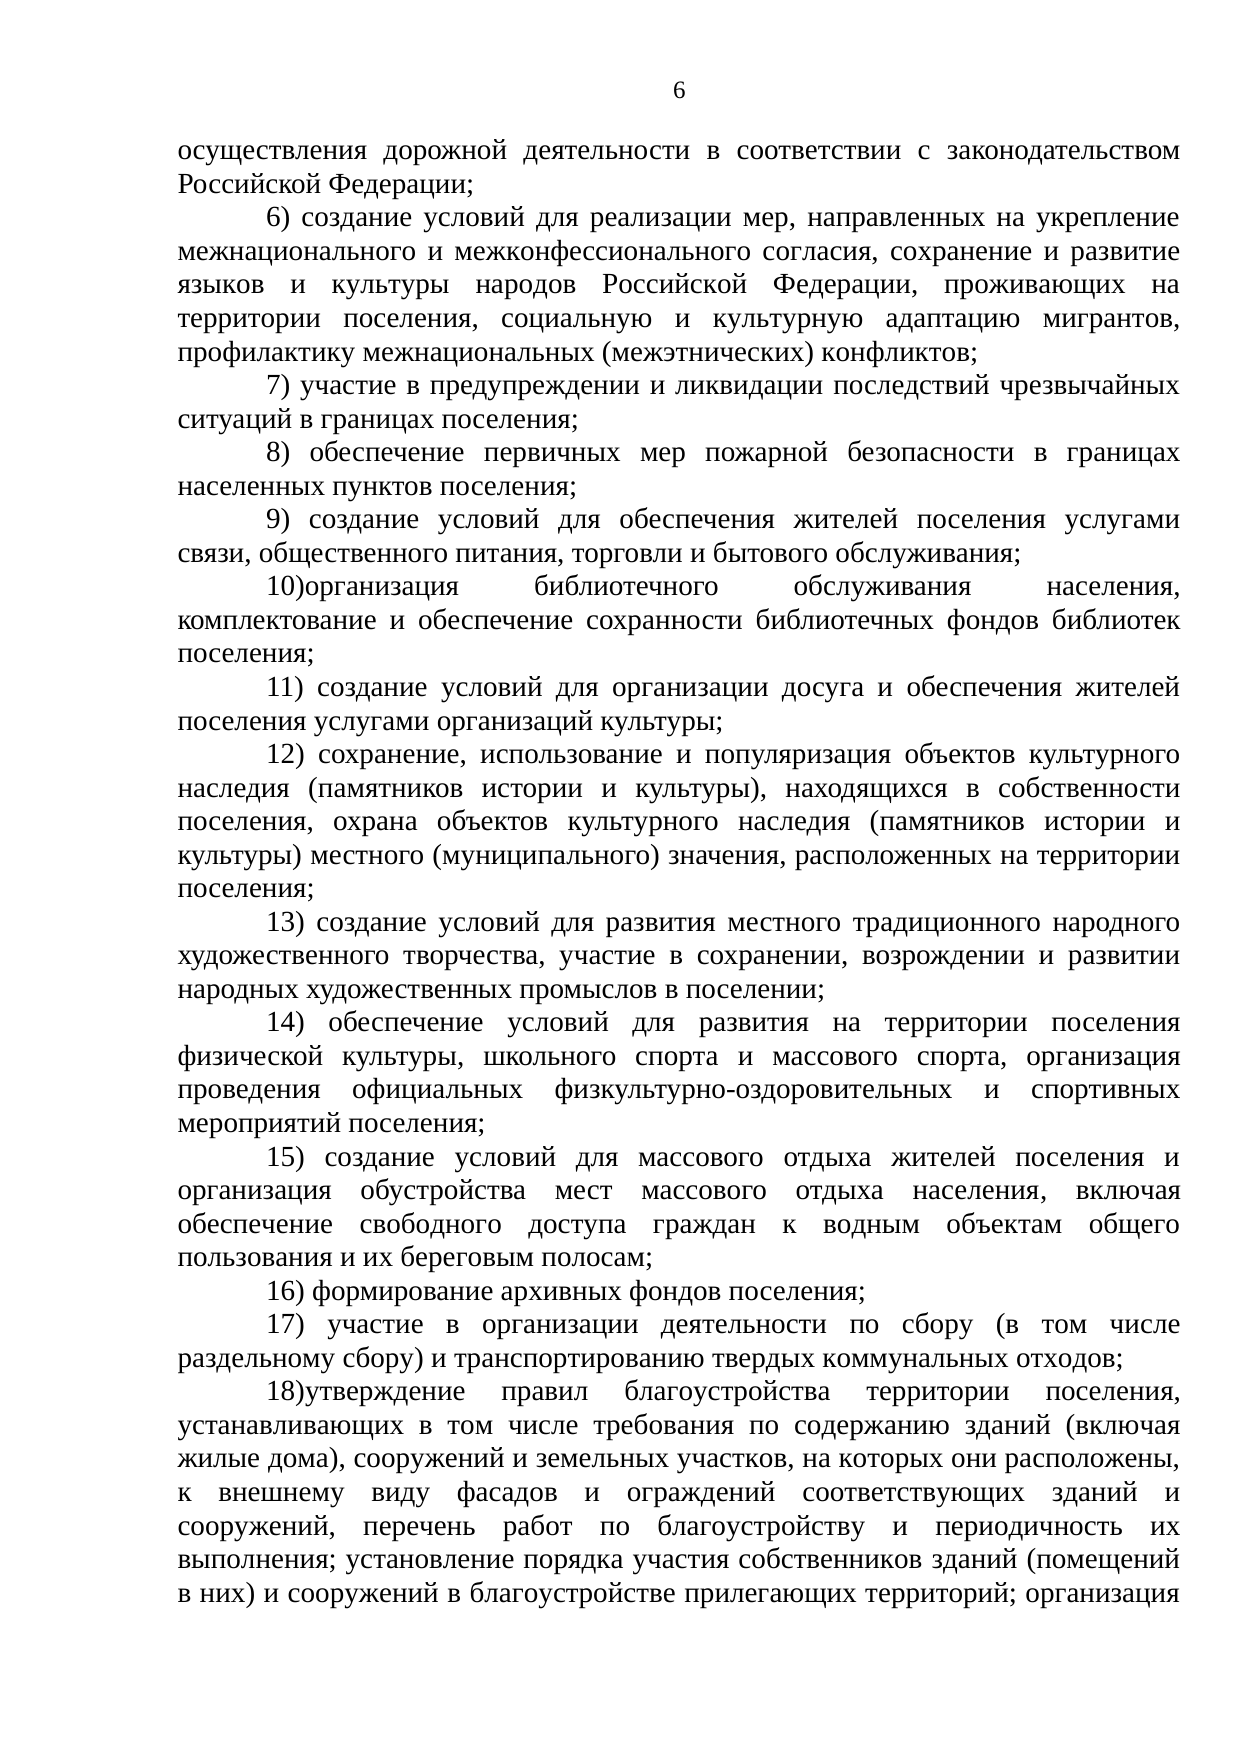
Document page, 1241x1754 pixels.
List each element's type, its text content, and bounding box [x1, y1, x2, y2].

text 6) создание условий для реализации мер, направленных на укрепление межнационального и межконфессионального согласия, сохранение и развитие языков и культуры народов Российской Федерации, проживающих на территории поселения, социальную и культурную адаптацию мигрантов, профилактику межнациональных (межэтнических) конфликтов; [177, 199, 1181, 367]
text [177, 1373, 1181, 1608]
text 9) создание условий для обеспечения жителей поселения услугами связи, общественного питания, торговли и бытового обслуживания; [177, 501, 1181, 568]
text 7) участие в предупреждении и ликвидации последствий чрезвычайных ситуаций в границах поселения; [177, 367, 1181, 434]
text 12) сохранение, использование и популяризация объектов культурного наследия (памятников истории и культуры), находящихся в собственности поселения, охрана объектов культурного наследия (памятников истории и культуры) местного (муниципального) значения, расположенных на территории поселения; [177, 736, 1181, 904]
text 17) участие в организации деятельности по сбору (в том числе раздельному сбору) и транспортированию твердых коммунальных отходов; [177, 1306, 1181, 1373]
text 10)организация библиотечного обслуживания населения, комплектование и обеспечение сохранности библиотечных фондов библиотек поселения; [177, 568, 1181, 669]
text 16) формирование архивных фондов поселения; [177, 1273, 1181, 1306]
text 8) обеспечение первичных мер пожарной безопасности в границах населенных пунктов поселения; [177, 434, 1181, 501]
text 15) создание условий для массового отдыха жителей поселения и организация обустройства мест массового отдыха населения, включая обеспечение свободного доступа граждан к водным объектам общего пользования и их береговым полосам; [177, 1139, 1181, 1273]
text 13) создание условий для развития местного традиционного народного художественного творчества, участие в сохранении, возрождении и развитии народных художественных промыслов в поселении; [177, 904, 1181, 1004]
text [177, 132, 1181, 199]
text 11) создание условий для организации досуга и обеспечения жителей поселения услугами организаций культуры; [177, 669, 1181, 736]
text 14) обеспечение условий для развития на территории поселения физической культуры, школьного спорта и массового спорта, организация проведения официальных физкультурно-оздоровительных и спортивных мероприятий поселения; [177, 1004, 1181, 1139]
